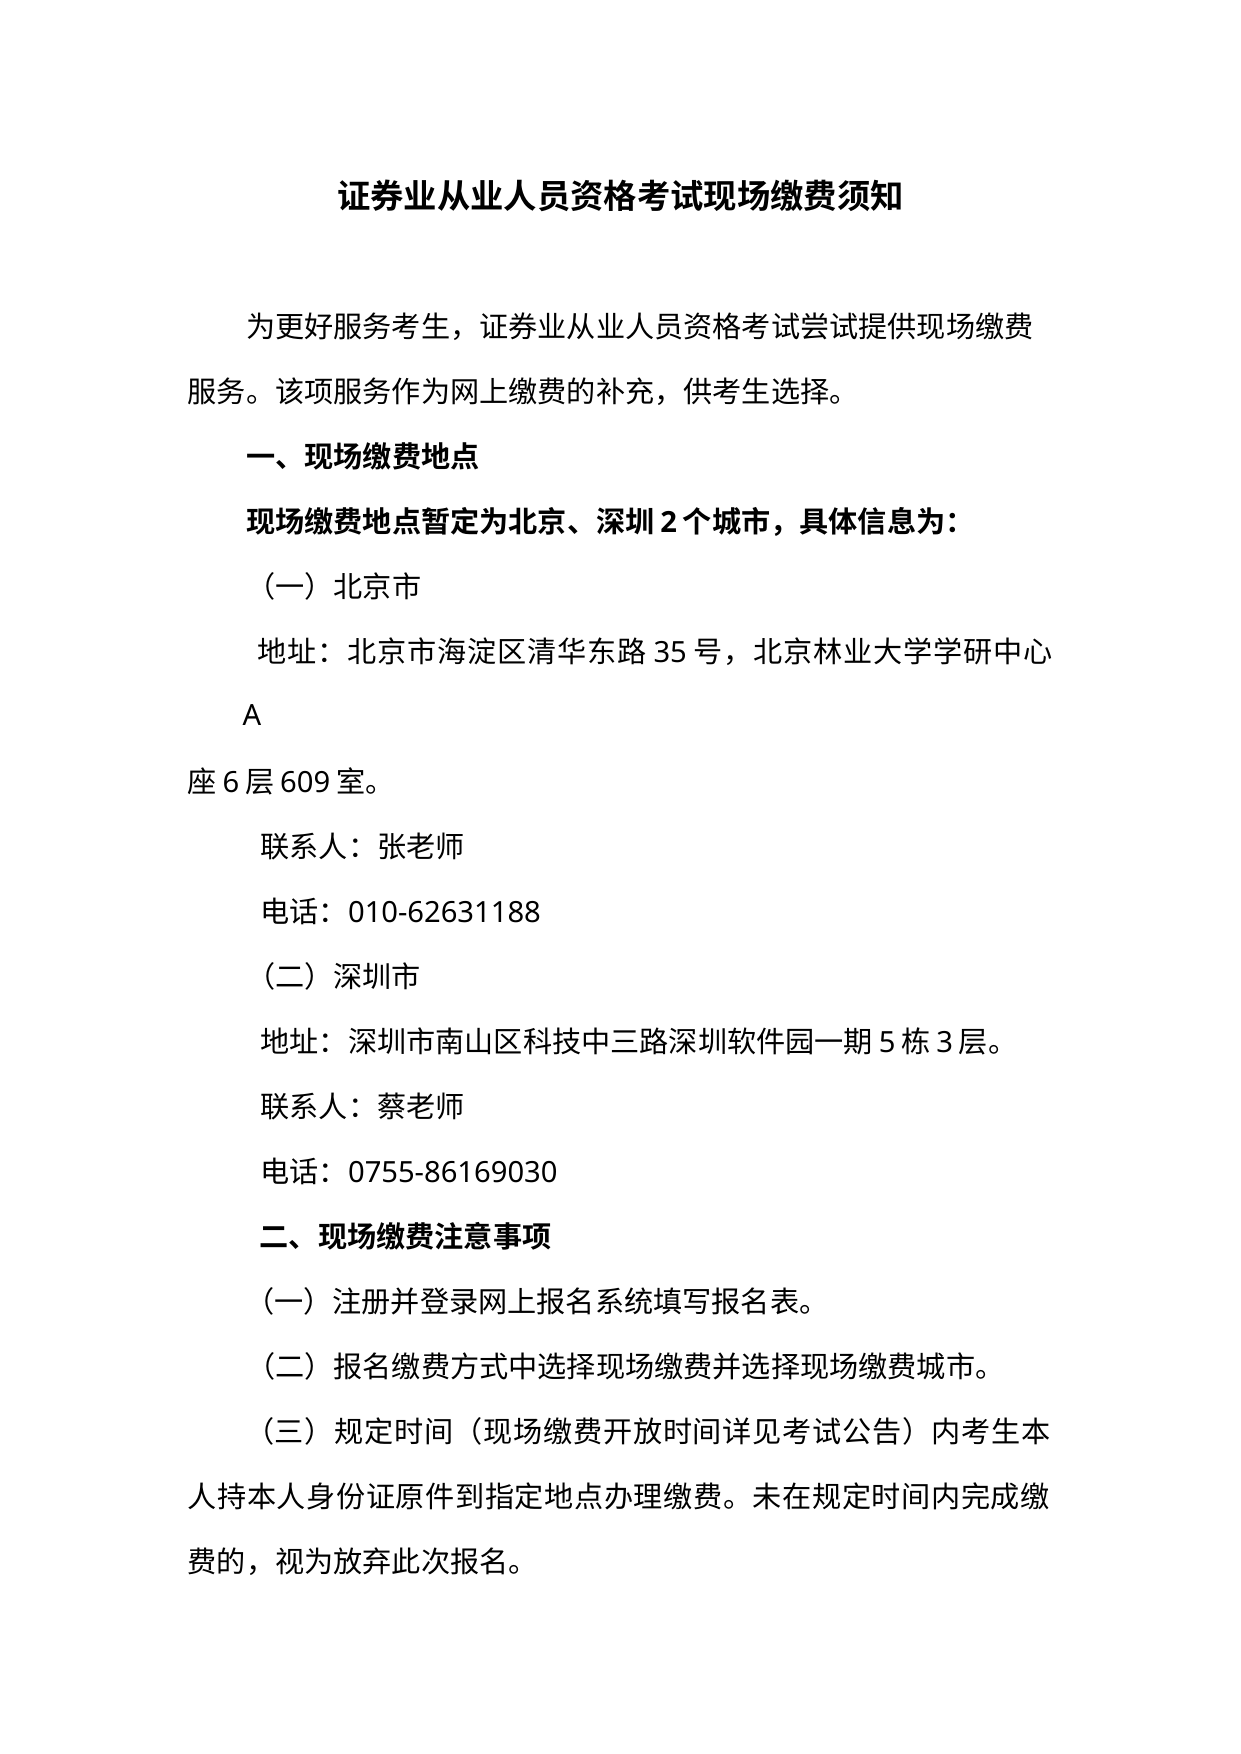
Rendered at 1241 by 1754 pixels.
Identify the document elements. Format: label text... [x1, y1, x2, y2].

text 地址：深圳市南山区科技中三路深圳软件园一期5栋3层。 [187, 1007, 1053, 1072]
text 电话：0755-86169030 [187, 1137, 1053, 1202]
text （二）深圳市 [187, 942, 1053, 1007]
text （三）规定时间（现场缴费开放时间详见考试公告）内考生本人持本人身份证原件到指定地点办理缴费。未在规定时间内完成缴费的，视为放弃此次报名。 [187, 1397, 1053, 1592]
text 座6层609室。 [187, 747, 1053, 812]
text 联系人：老师 [187, 1072, 1053, 1137]
text （一）北京市 [246, 552, 1053, 617]
text 二、现场缴费注意事项 [187, 1202, 1053, 1267]
text 为更好服务考生，证券业从业人员资格考试尝试提供现场缴费服务。该项服务作为网上缴费的补充，供考生选择。 [187, 292, 1053, 422]
text 现场缴费地点暂定为北京、深圳2个城市，具体信息为： [187, 487, 1053, 552]
text （一）注册并登录网上报名系统填写报名表。 [187, 1267, 1053, 1332]
text 联系人：老师 [187, 812, 1053, 877]
text （二）报名缴费方式中选择现场缴费并选择现场缴费城市。 [187, 1332, 1053, 1397]
text 一、现场缴费地点 [187, 422, 1053, 487]
text 地址：北京市海淀区清华东路35号，北京林业大学学研中心 A [242, 617, 1053, 747]
text 证券业从业人员资格考试现场缴费须知 [187, 162, 1053, 227]
text 电话：010-62631188 [187, 877, 1053, 942]
